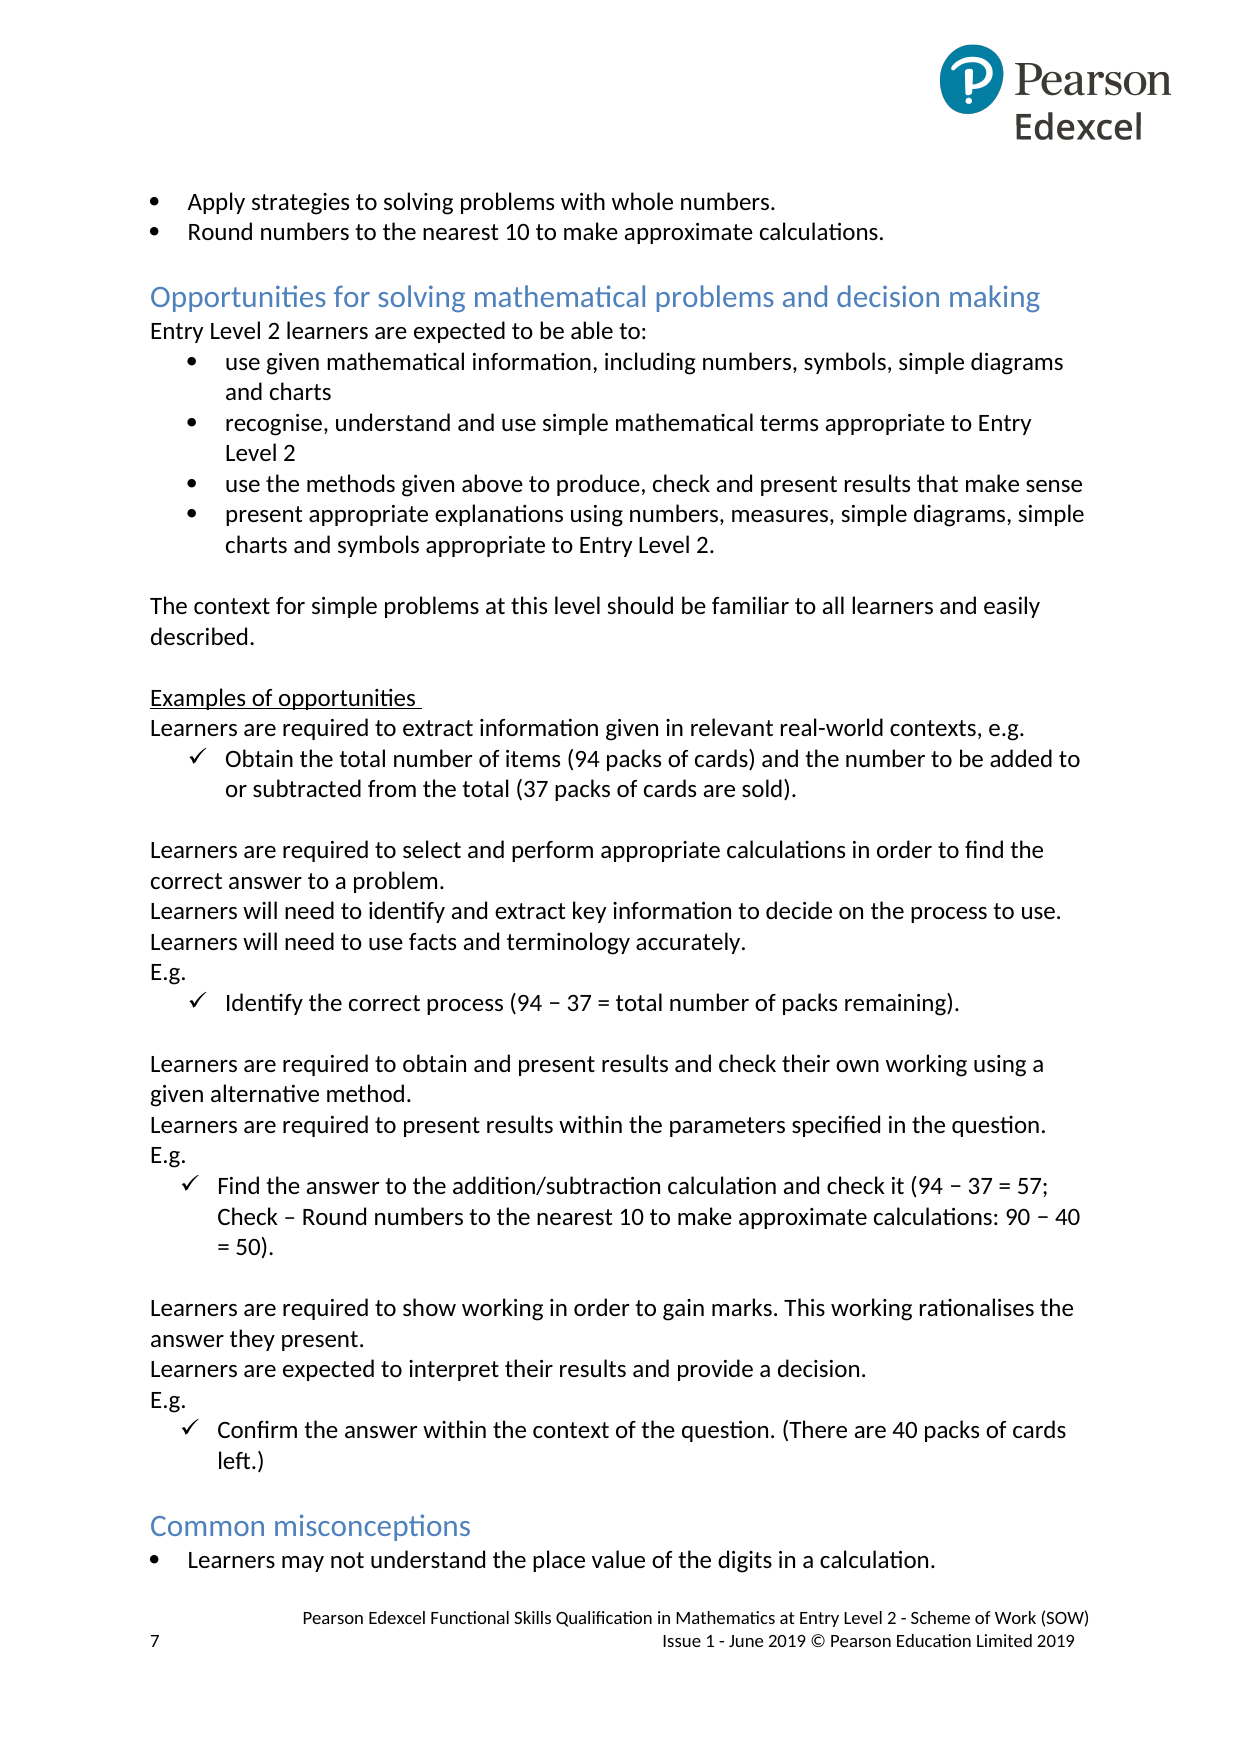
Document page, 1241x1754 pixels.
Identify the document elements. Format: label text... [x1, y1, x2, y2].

text E.g. [150, 956, 1090, 987]
list Apply strategies to solving problems with whole numbers. [150, 186, 1090, 216]
list use given mathematical information, including numbers, symbols, simple diagrams and charts [187, 346, 1090, 407]
list use the methods given above to produce, check and present results that make sense [187, 468, 1090, 499]
text Learners are expected to interpret their results and provide a decision. [150, 1353, 1090, 1384]
text Learners are required to present results within the parameters specified in the question. [150, 1109, 1090, 1139]
text Common misconceptions [150, 1506, 1090, 1544]
text E.g. [150, 1139, 1090, 1170]
text The context for simple problems at this level should be familiar to all learners and easily described. [150, 590, 1090, 651]
list Find the answer to the addition/subtraction calculation and check it (94 − 37 = 57; Check – Round numbers to the nearest 10 to make approximate calculations: 90 − 40 = 50). [179, 1170, 1090, 1262]
list Obtain the total number of items (94 packs of cards) and the number to be added to or subtracted from the total (37 packs of cards are sold). [187, 743, 1090, 804]
list present appropriate explanations using numbers, measures, simple diagrams, simple charts and symbols appropriate to Entry Level 2. [187, 499, 1090, 560]
text Learners are required to select and perform appropriate calculations in order to find the correct answer to a problem. [150, 834, 1090, 895]
text Examples of opportunities [150, 682, 1090, 712]
text Learners are required to show working in order to gain marks. This working rationalises the answer they present. [150, 1292, 1090, 1353]
list Confirm the answer within the context of the question. (There are 40 packs of cards left.) [179, 1414, 1090, 1475]
list Learners may not understand the place value of the digits in a calculation. [150, 1544, 1090, 1574]
text E.g. [150, 1384, 1090, 1414]
text Learners will need to use facts and terminology accurately. [150, 926, 1090, 956]
list Round numbers to the nearest 10 to make approximate calculations. [150, 216, 1090, 247]
text Learners are required to extract information given in relevant real-world contexts, e.g. [150, 712, 1090, 743]
text Learners are required to obtain and present results and check their own working using a given alternative method. [150, 1048, 1090, 1109]
list recognise, understand and use simple mathematical terms appropriate to Entry Level 2 [187, 407, 1090, 468]
text Opportunities for solving mathematical problems and decision making [150, 277, 1090, 316]
picture [929, 34, 1182, 150]
text Learners will need to identify and extract key information to decide on the process to use. [150, 895, 1090, 926]
list Identify the correct process (94 − 37 = total number of packs remaining). [187, 987, 1090, 1017]
text Entry Level 2 learners are expected to be able to: [150, 316, 1090, 346]
